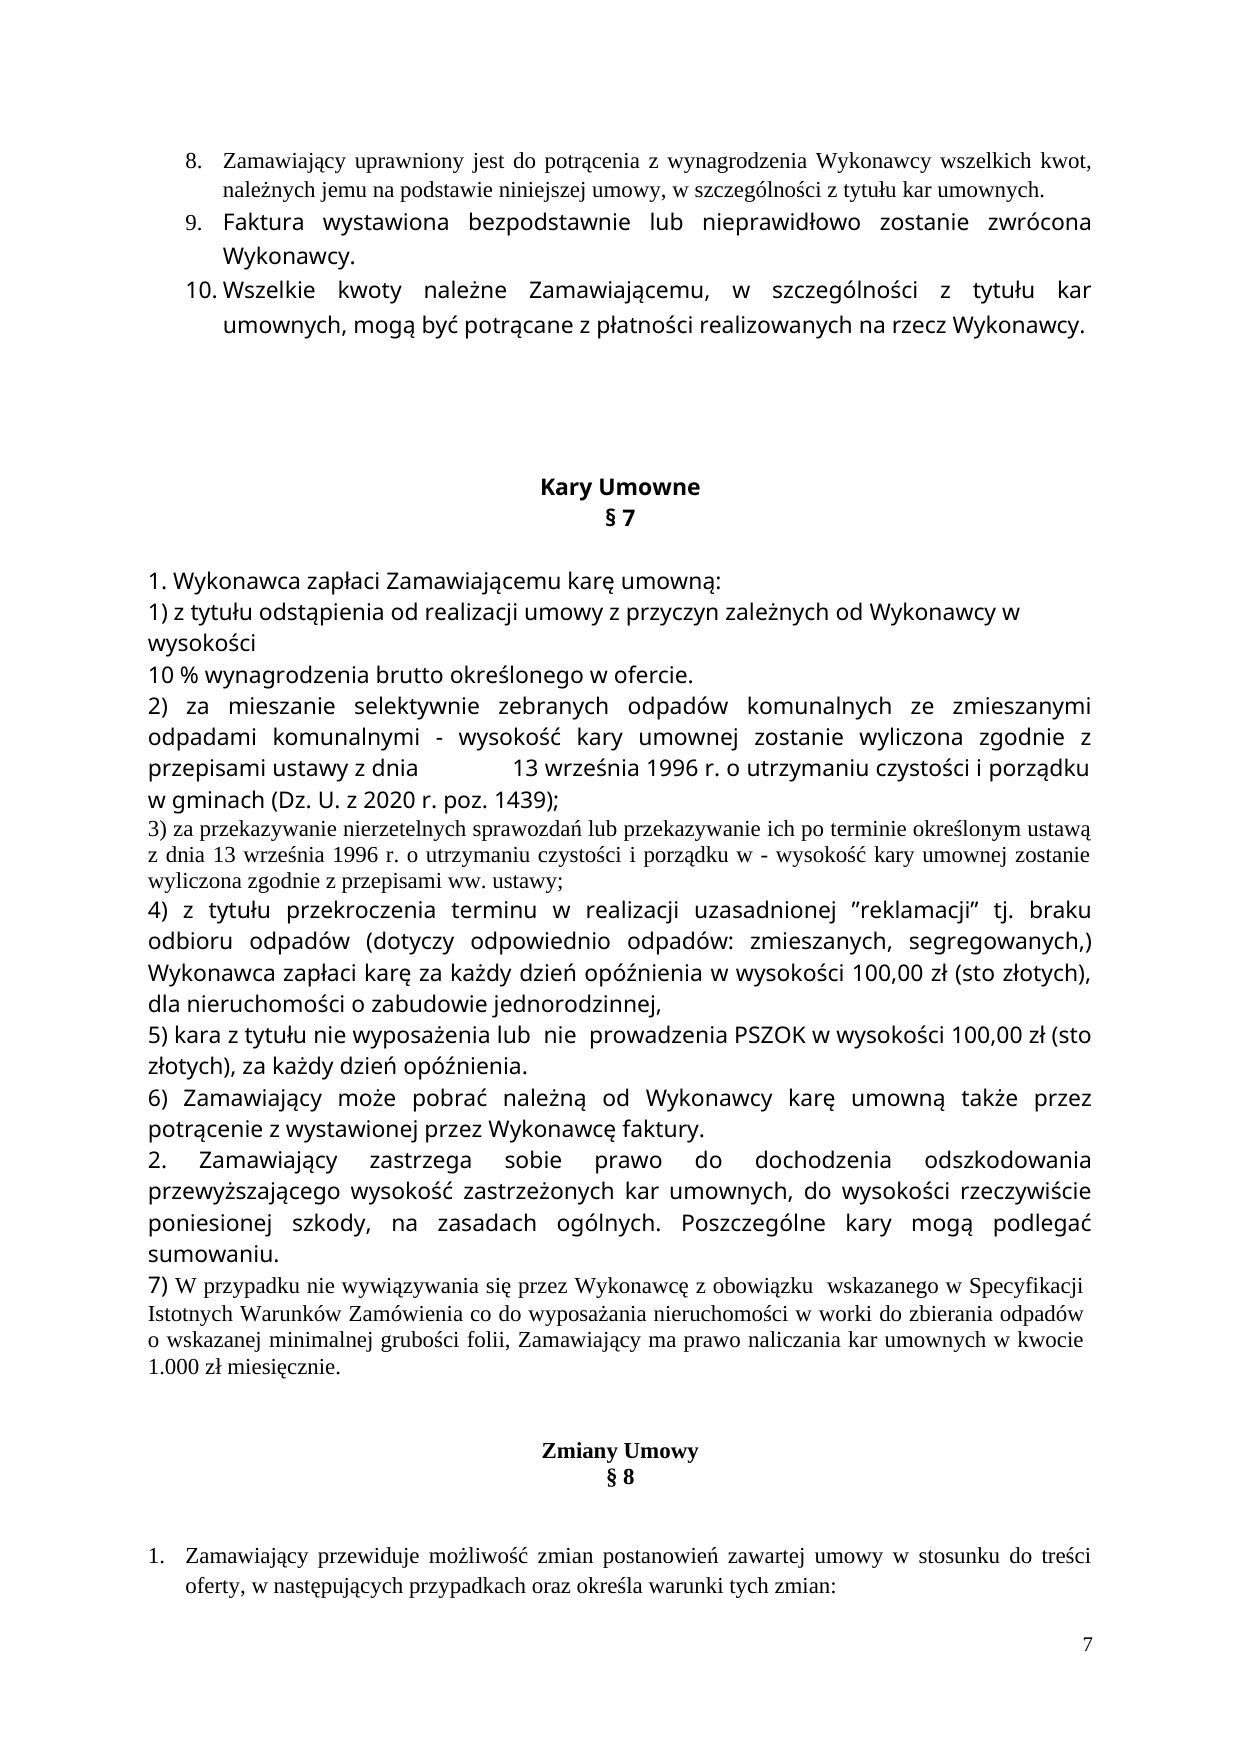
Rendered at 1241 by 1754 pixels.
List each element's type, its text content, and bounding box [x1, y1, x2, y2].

text 2) za mieszanie selektywnie zebranych odpadów komunalnych ze zmieszanymi odpadami komunalnymi - wysokość kary umownej zostanie wyliczona zgodnie z przepisami ustawy z dnia 13 września 1996 r. o utrzymaniu czystości i porządku w gminach (Dz. U. z 2020 r. poz. 1439); [148, 690, 1093, 815]
text 1. Wykonawca zapłaci Zamawiającemu karę umowną: [148, 565, 1093, 596]
text 1) z tytułu odstąpienia od realizacji umowy z przyczyn zależnych od Wykonawcy w wysokości [148, 596, 1093, 659]
list Faktura wystawiona bezpodstawnie lub nieprawidłowo zostanie zwrócona Wykonawcy. [185, 206, 1093, 271]
text 10 % wynagrodzenia brutto określonego w ofercie. [148, 659, 1093, 690]
text 3) za przekazywanie nierzetelnych sprawozdań lub przekazywanie ich po terminie określonym ustawą z dnia 13 września 1996 r. o utrzymaniu czystości i porządku w - wysokość kary umownej zostanie wyliczona zgodnie z przepisami ww. ustawy; [148, 815, 1093, 894]
text 6) Zamawiający może pobrać należną od Wykonawcy karę umowną także przez potrącenie z wystawionej przez Wykonawcę faktury. [148, 1081, 1093, 1144]
list Zamawiający przewiduje możliwość zmian postanowień zawartej umowy w stosunku do treści oferty, w następujących przypadkach oraz określa warunki tych zmian: [148, 1542, 1093, 1599]
list Zamawiający uprawniony jest do potrącenia z wynagrodzenia Wykonawcy wszelkich kwot, należnych jemu na podstawie niniejszej umowy, w szczególności z tytułu kar umownych. [185, 148, 1093, 203]
list Wszelkie kwoty należne Zamawiającemu, w szczególności z tytułu kar umownych, mogą być potrącane z płatności realizowanych na rzecz Wykonawcy. [185, 274, 1093, 340]
text 5) kara z tytułu nie wyposażenia lub nie prowadzenia PSZOK w wysokości 100,00 zł (sto złotych), za każdy dzień opóźnienia. [148, 1019, 1093, 1081]
text § 8 [148, 1463, 1093, 1489]
text 7) W przypadku nie wywiązywania się przez Wykonawcę z obowiązku wskazanego w Specyfikacji Istotnych Warunków Zamówienia co do wyposażania nieruchomości w worki do zbierania odpadów o wskazanej minimalnej grubości folii, Zamawiający ma prawo naliczania kar umownych w kwocie 1.000 zł miesięcznie. [148, 1269, 1085, 1379]
text Kary Umowne [148, 471, 1093, 502]
text 4) z tytułu przekroczenia terminu w realizacji uzasadnionej ”reklamacji” tj. braku odbioru odpadów (dotyczy odpowiednio odpadów: zmieszanych, segregowanych,) Wykonawca zapłaci karę za każdy dzień opóźnienia w wysokości 100,00 zł (sto złotych), dla nieruchomości o zabudowie jednorodzinnej, [148, 894, 1093, 1019]
text Zmiany Umowy [148, 1437, 1093, 1463]
text 2. Zamawiający zastrzega sobie prawo do dochodzenia odszkodowania przewyższającego wysokość zastrzeżonych kar umownych, do wysokości rzeczywiście poniesionej szkody, na zasadach ogólnych. Poszczególne kary mogą podlegać sumowaniu. [148, 1144, 1093, 1269]
text § 7 [148, 502, 1093, 534]
